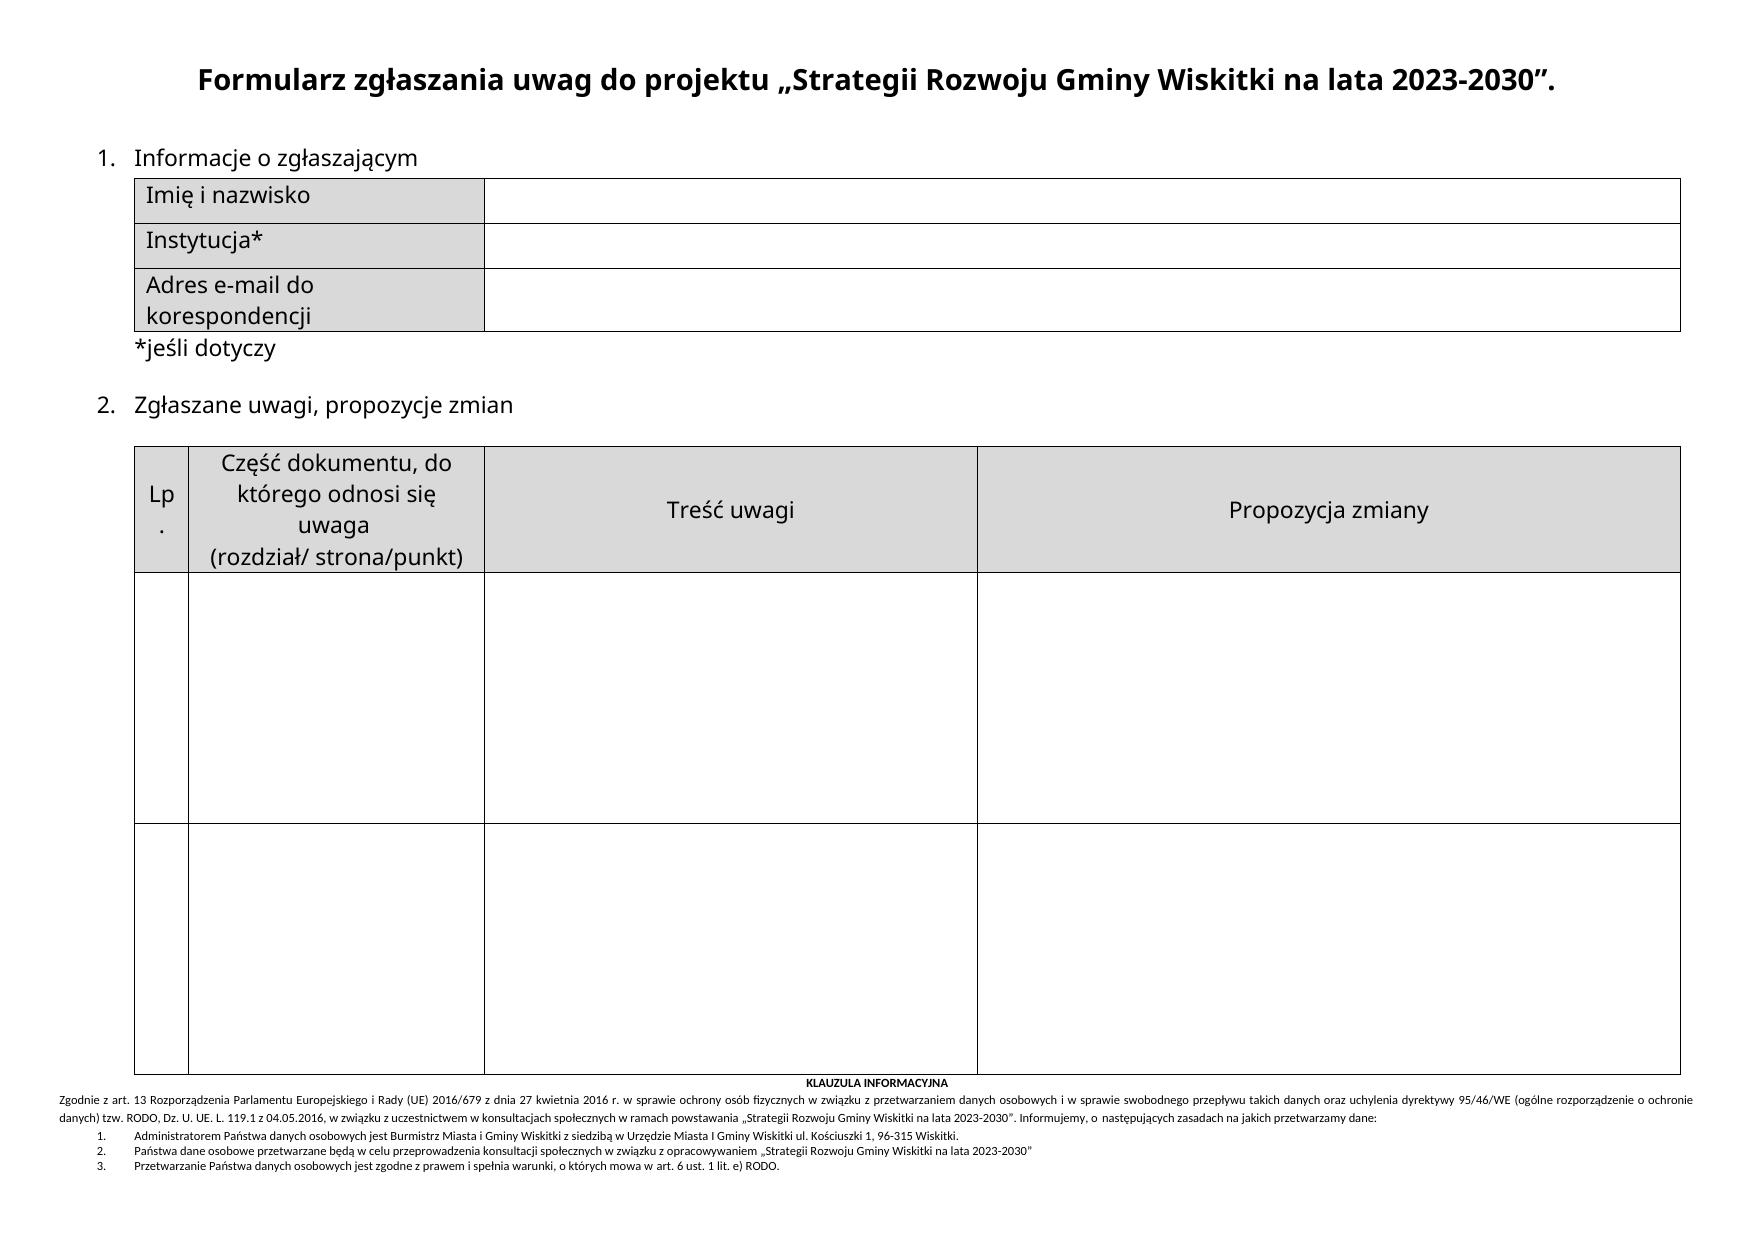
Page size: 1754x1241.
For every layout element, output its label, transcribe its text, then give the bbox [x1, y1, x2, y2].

list Zgłaszane uwagi, propozycje zmian [97, 389, 1695, 420]
table_cell [189, 824, 484, 1074]
table_cell Instytucja* [135, 224, 484, 268]
table_cell [978, 824, 1680, 1074]
table_cell [135, 573, 188, 823]
table_cell [485, 824, 977, 1074]
table_header Propozycja zmiany [978, 447, 1680, 572]
list Administratorem Państwa danych osobowych jest Burmistrz Miasta i Gminy Wiskitki z siedzibą w Urzędzie Miasta I Gminy Wiskitki ul. Kościuszki 1, 96-315 Wiskitki. [97, 1128, 1695, 1143]
list *jeśli dotyczy [134, 332, 1695, 363]
table_cell [485, 224, 1680, 268]
table_cell [978, 573, 1680, 823]
table_header Treść uwagi [485, 447, 977, 572]
text Formularz zgłaszania uwag do projektu „Strategii Rozwoju Gminy Wiskitki na lata 2023-2030”. [59, 59, 1695, 99]
table_header Imię i nazwisko [135, 179, 484, 223]
list Państwa dane osobowe przetwarzane będą w celu przeprowadzenia konsultacji społecznych w związku z opracowywaniem „Strategii Rozwoju Gminy Wiskitki na lata 2023-2030” [97, 1143, 1695, 1158]
list Przetwarzanie Państwa danych osobowych jest zgodne z prawem i spełnia warunki, o których mowa w art. 6 ust. 1 lit. e) RODO. [97, 1158, 1695, 1174]
table_header Lp. [135, 447, 188, 572]
table_header [485, 179, 1680, 223]
table_cell [485, 573, 977, 823]
table_cell [135, 824, 188, 1074]
table_header Część dokumentu, do którego odnosi się uwaga (rozdział/ strona/punkt) [189, 447, 484, 572]
text Zgodnie z art. 13 Rozporządzenia Parlamentu Europejskiego i Rady (UE) 2016/679 z dnia 27 kwietnia 2016 r. w sprawie ochrony osób fizycznych w związku z przetwarzaniem danych osobowych i w sprawie swobodnego przepływu takich danych oraz uchylenia dyrektywy 95/46/WE (ogólne rozporządzenie o ochronie danych) tzw. RODO, Dz. U. UE. L. 119.1 z 04.05.2016, w związku z uczestnictwem w konsultacjach społecznych w ramach powstawania „Strategii Rozwoju Gminy Wiskitki na lata 2023-2030”. Informujemy, o następujących zasadach na jakich przetwarzamy dane: [59, 1093, 1695, 1126]
table_cell Adres e-mail do korespondencji [135, 269, 484, 331]
list Informacje o zgłaszającym [97, 142, 1695, 173]
table_cell [189, 573, 484, 823]
table_cell [485, 269, 1680, 331]
text KLAUZULA INFORMACYJNA [59, 1075, 1695, 1090]
